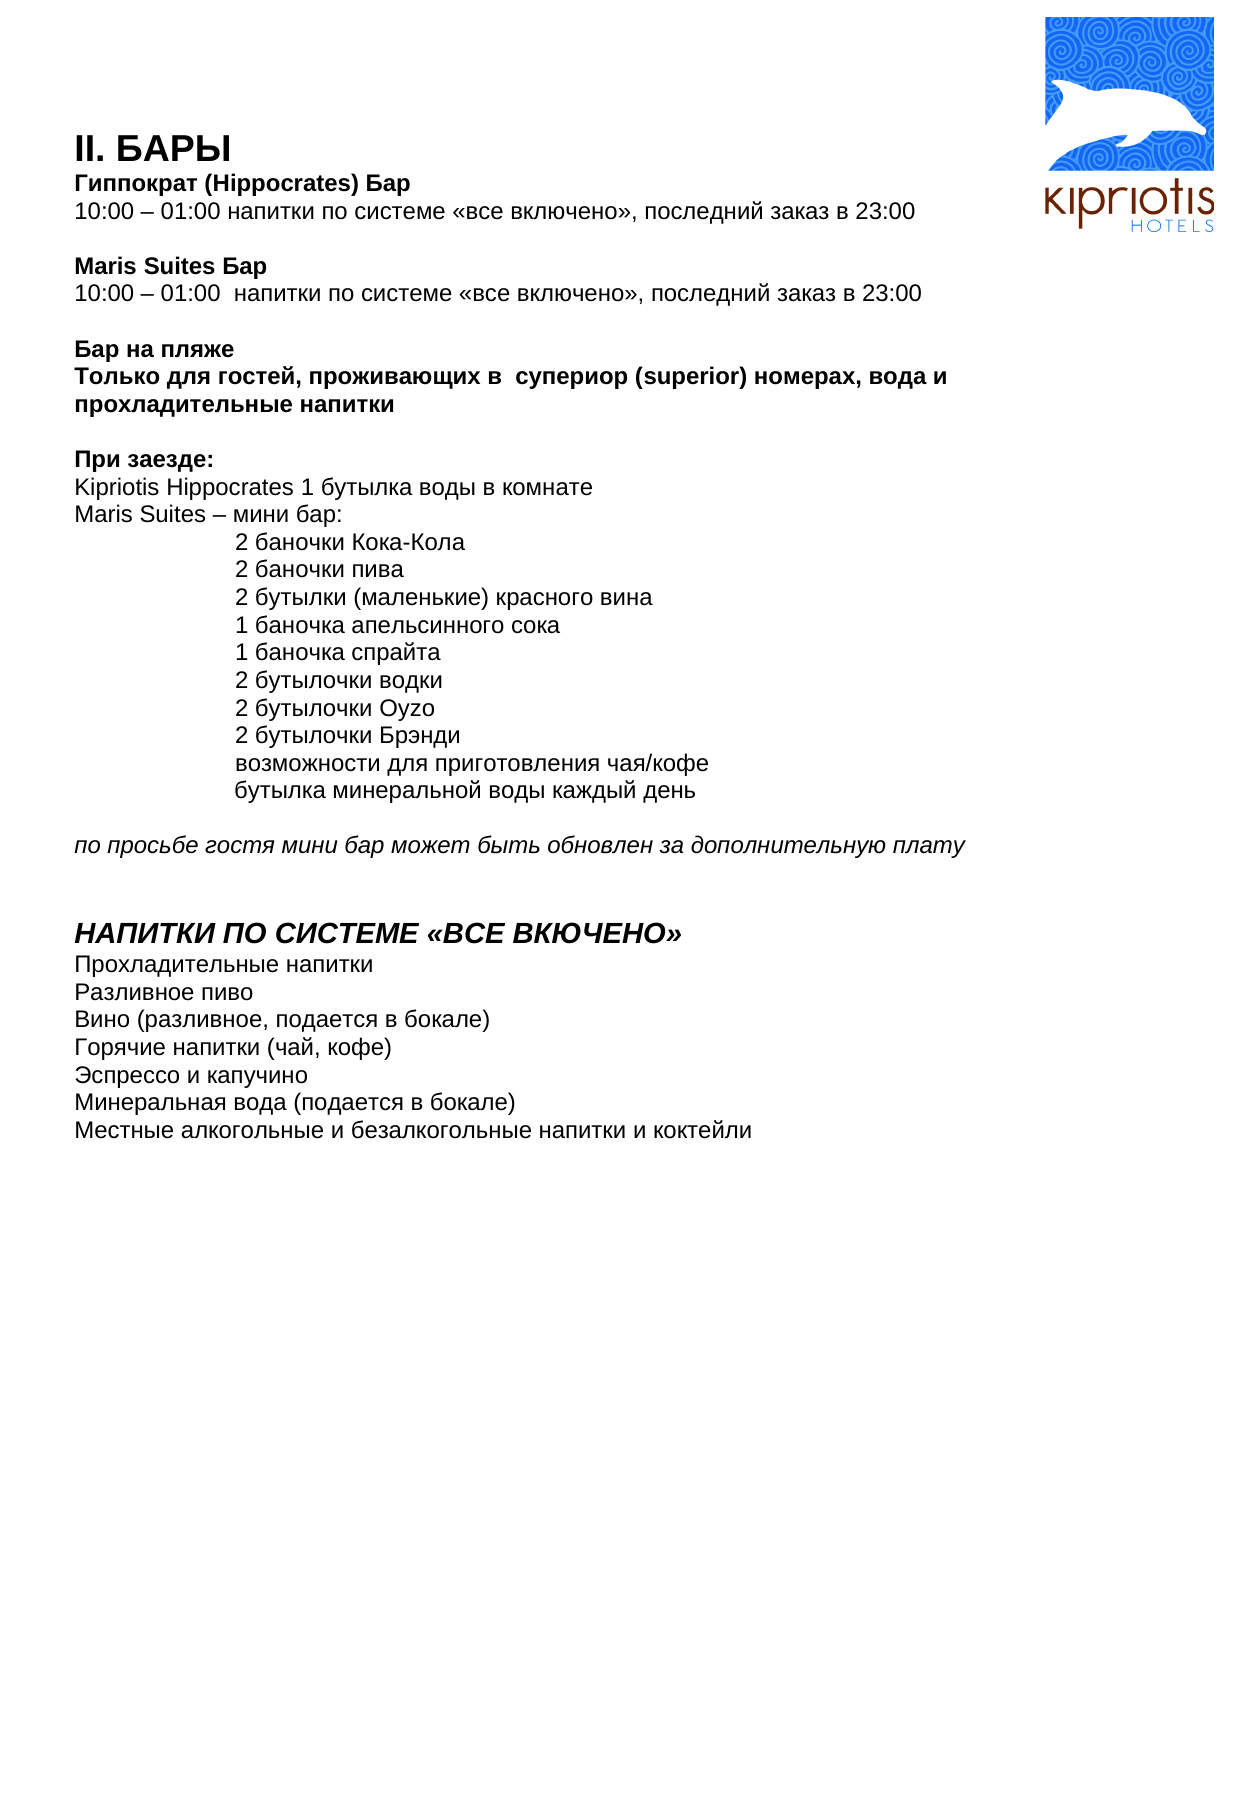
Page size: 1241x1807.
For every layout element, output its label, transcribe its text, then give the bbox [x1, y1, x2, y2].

text 2 бутылочки Oyzo [74, 693, 1148, 721]
text 2 бутылочки Брэнди [74, 721, 1148, 749]
text Разливное пиво [74, 978, 1038, 1005]
text II. БАРЫ [74, 126, 1045, 169]
text Бар на пляже [74, 334, 1148, 362]
text 10:00 – 01:00 напитки по системе «все включено», последний заказ в 23:00 [74, 279, 1148, 307]
text Maris Suites – мини бар: [74, 500, 1148, 528]
text Местные алкогольные и безалкогольные напитки и коктейли [74, 1116, 1038, 1143]
text При заезде: [74, 445, 1148, 473]
text 1 баночка спрайта [74, 638, 1148, 666]
text Вино (разливное, подается в бокале) [74, 1005, 1038, 1033]
text 1 баночка апельсинного сока [74, 611, 1148, 638]
text Только для гостей, проживающих в супериор (superior) номерах, вода и прохладительные напитки [74, 362, 1148, 417]
text возможности для приготовления чая/кофе [74, 749, 1148, 776]
text Эспрессо и капучино [74, 1061, 1038, 1088]
text 2 баночки Кока-Кола [74, 528, 1148, 555]
text 2 бутылочки водки [74, 666, 1148, 693]
text Минеральная вода (подается в бокале) [74, 1088, 1038, 1116]
text 2 баночки пива [74, 555, 1148, 583]
text Прохладительные напитки [74, 950, 1038, 978]
text НАПИТКИ ПО СИСТЕМЕ «ВСЕ ВКЮЧЕНО» [74, 917, 1038, 950]
text 10:00 – 01:00 напитки по системе «все включено», последний заказ в 23:00 [74, 197, 1045, 224]
text Горячие напитки (чай, кофе) [74, 1033, 1038, 1061]
text Гиппократ (Hippocrates) Бар [74, 169, 1045, 197]
text бутылка минеральной воды каждый день [74, 776, 1148, 804]
text по просьбе гостя мини бар может быть обновлен за дополнительную плату [74, 831, 1148, 859]
text Maris Suites Бар [74, 252, 1148, 279]
text 2 бутылки (маленькие) красного вина [74, 583, 1148, 611]
picture [1045, 17, 1214, 232]
text Kipriotis Hippocrates 1 бутылка воды в комнате [74, 473, 1148, 500]
